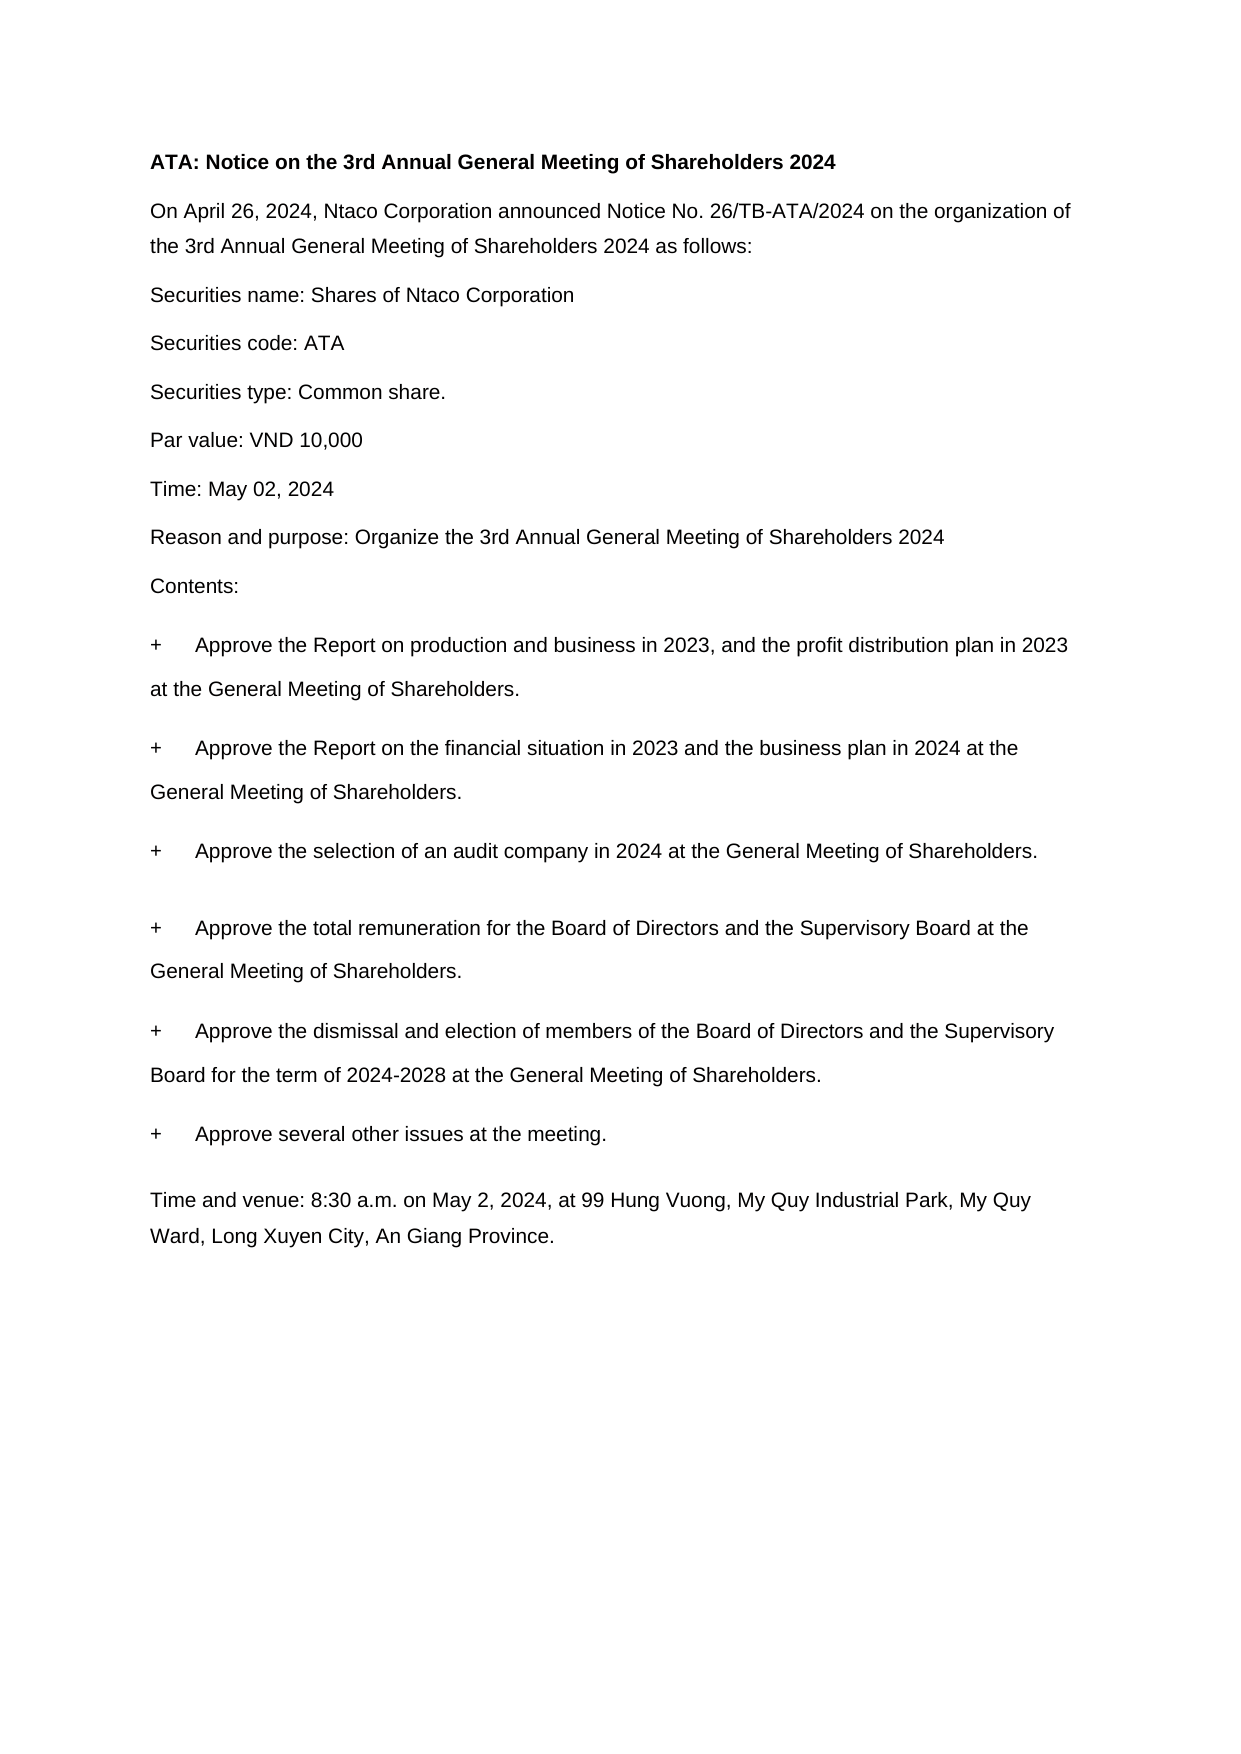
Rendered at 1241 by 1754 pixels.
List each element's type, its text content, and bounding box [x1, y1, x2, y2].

list Approve the selection of an audit company in 2024 at the General Meeting of Shareholders. [150, 828, 1090, 871]
list Approve the dismissal and election of members of the Board of Directors and the Supervisory Board for the term of 2024-2028 at the General Meeting of Shareholders. [150, 1008, 1090, 1086]
list Approve the total remuneration for the Board of Directors and the Supervisory Board at the General Meeting of Shareholders. [150, 905, 1090, 983]
text Securities name: Shares of Ntaco Corporation [150, 283, 1090, 307]
text Securities type: Common share. [150, 380, 1090, 404]
list Approve the Report on production and business in 2023, and the profit distribution plan in 2023 at the General Meeting of Shareholders. [150, 622, 1090, 701]
text Time and venue: 8:30 a.m. on May 2, 2024, at 99 Hung Vuong, My Quy Industrial Park, My Quy Ward, Long Xuyen City, An Giang Province. [150, 1187, 1090, 1247]
text Time: May 02, 2024 [150, 477, 1090, 501]
text Contents: [150, 573, 1090, 597]
text Securities code: ATA [150, 331, 1090, 355]
list Approve several other issues at the meeting. [150, 1111, 1090, 1154]
text Reason and purpose: Organize the 3rd Annual General Meeting of Shareholders 2024 [150, 525, 1090, 549]
text Par value: VND 10,000 [150, 428, 1090, 452]
list Approve the Report on the financial situation in 2023 and the business plan in 2024 at the General Meeting of Shareholders. [150, 725, 1090, 804]
text On April 26, 2024, Ntaco Corporation announced Notice No. 26/TB-ATA/2024 on the organization of the 3rd Annual General Meeting of Shareholders 2024 as follows: [150, 198, 1090, 258]
text ATA: Notice on the 3rd Annual General Meeting of Shareholders 2024 [150, 150, 1090, 174]
